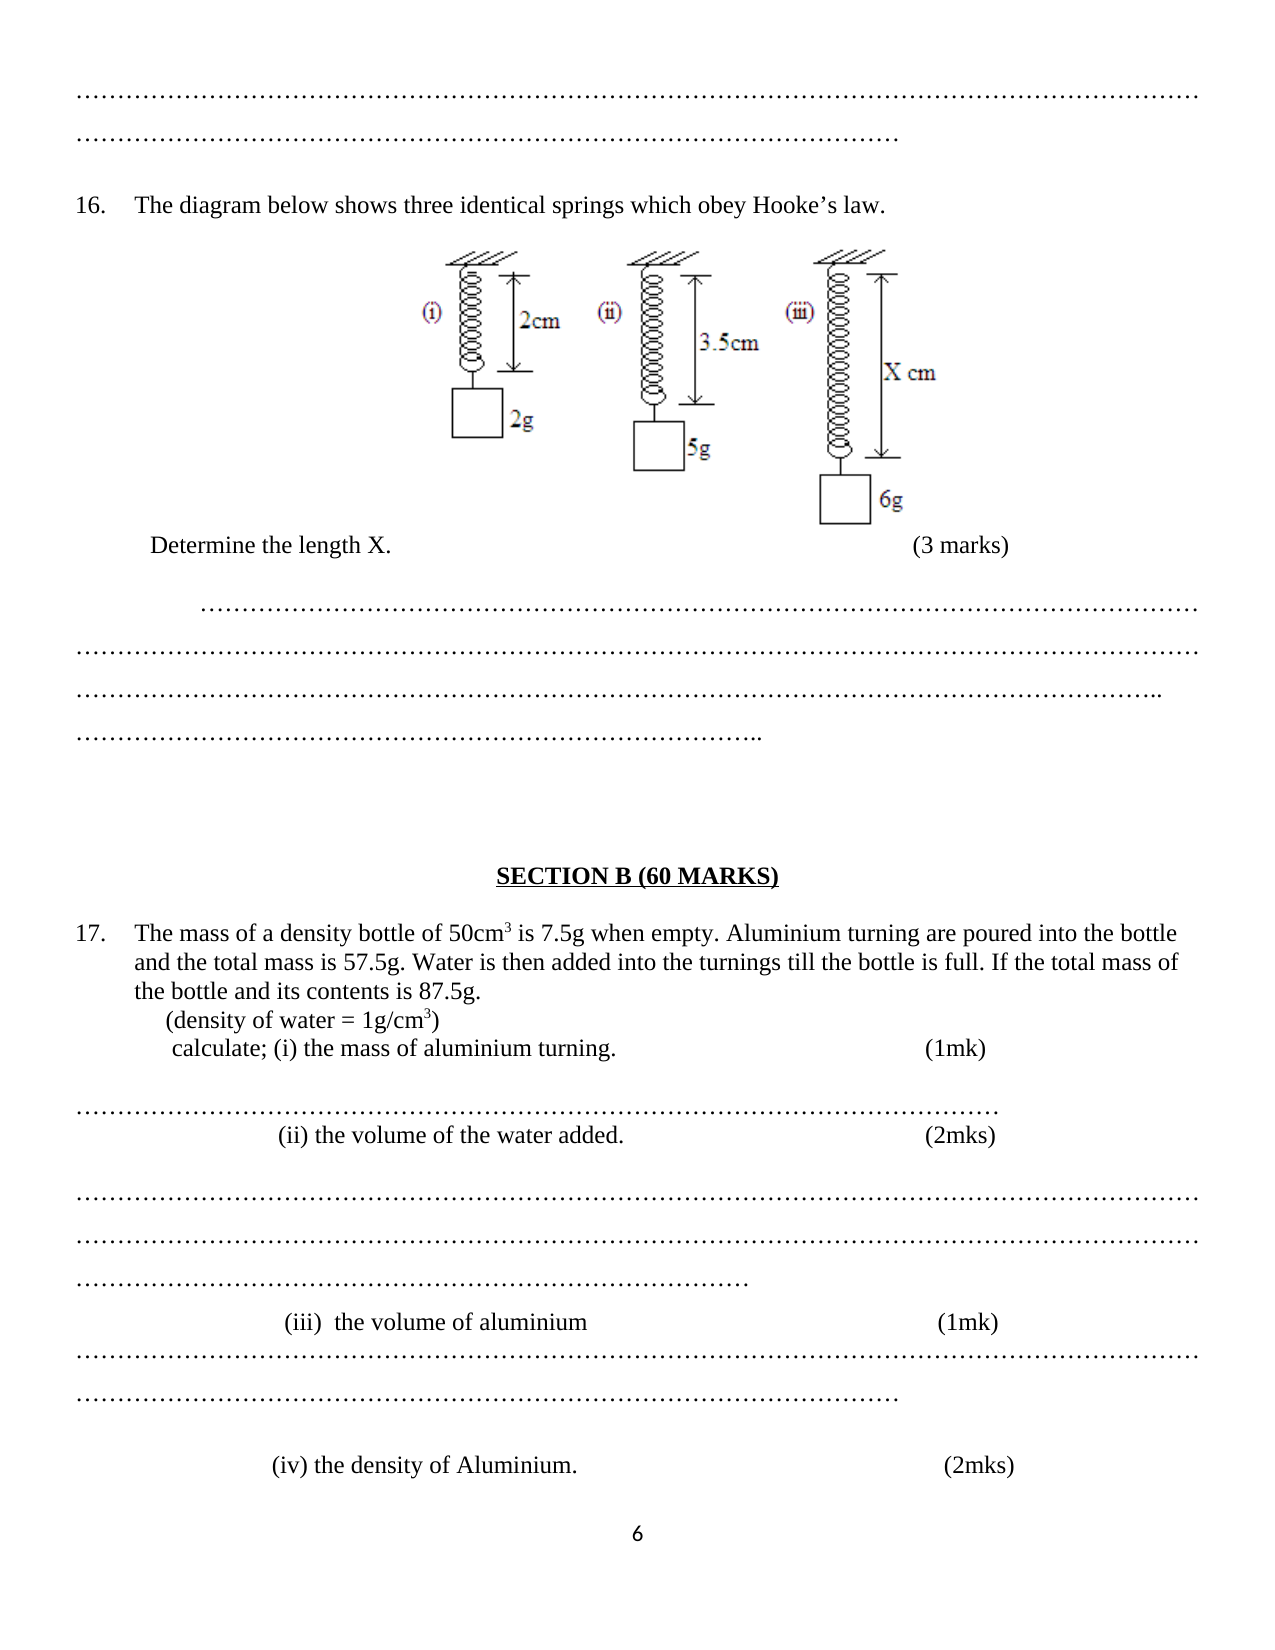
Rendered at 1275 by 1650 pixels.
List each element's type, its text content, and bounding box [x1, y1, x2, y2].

list ……………………………………………………………………………………………………………………………………………………………………………………………………………………………………………………………………………………………………………………………………………………..……………………………………………………………………….. [75, 588, 1200, 746]
text (density of water = 1g/cm3) [134, 1005, 1200, 1033]
list The mass of a density bottle of 50cm3 is 7.5g when empty. Aluminium turning are poured into the bottle and the total mass is 57.5g. Water is then added into the turnings till the bottle is full. If the total mass of the bottle and its contents is 87.5g. [75, 918, 1200, 1005]
picture [405, 247, 945, 531]
text SECTION B (60 MARKS) [75, 861, 1200, 890]
list ……………………………………………………………………………………………………………………………………………………………………………………………………………………………………………………………………………………………………………………… [75, 1177, 1200, 1292]
text ………………………………………………………………………………………………… [75, 1091, 1200, 1120]
text (iv) the density of Aluminium. (2mks) [134, 1450, 1200, 1479]
text ……………………………………………………………………………………………………………………………………………………………………………………………………………… [75, 1335, 1200, 1407]
text Determine the length X. (3 marks) [75, 530, 1200, 559]
list calculate; (i) the mass of aluminium turning. (1mk) [172, 1033, 1200, 1062]
text (iii) the volume of aluminium (1mk) [134, 1307, 1200, 1335]
list (ii) the volume of the water added. (2mks) [172, 1120, 1200, 1148]
list The diagram below shows three identical springs which obey Hooke’s law. [75, 190, 1200, 219]
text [75, 75, 1200, 147]
